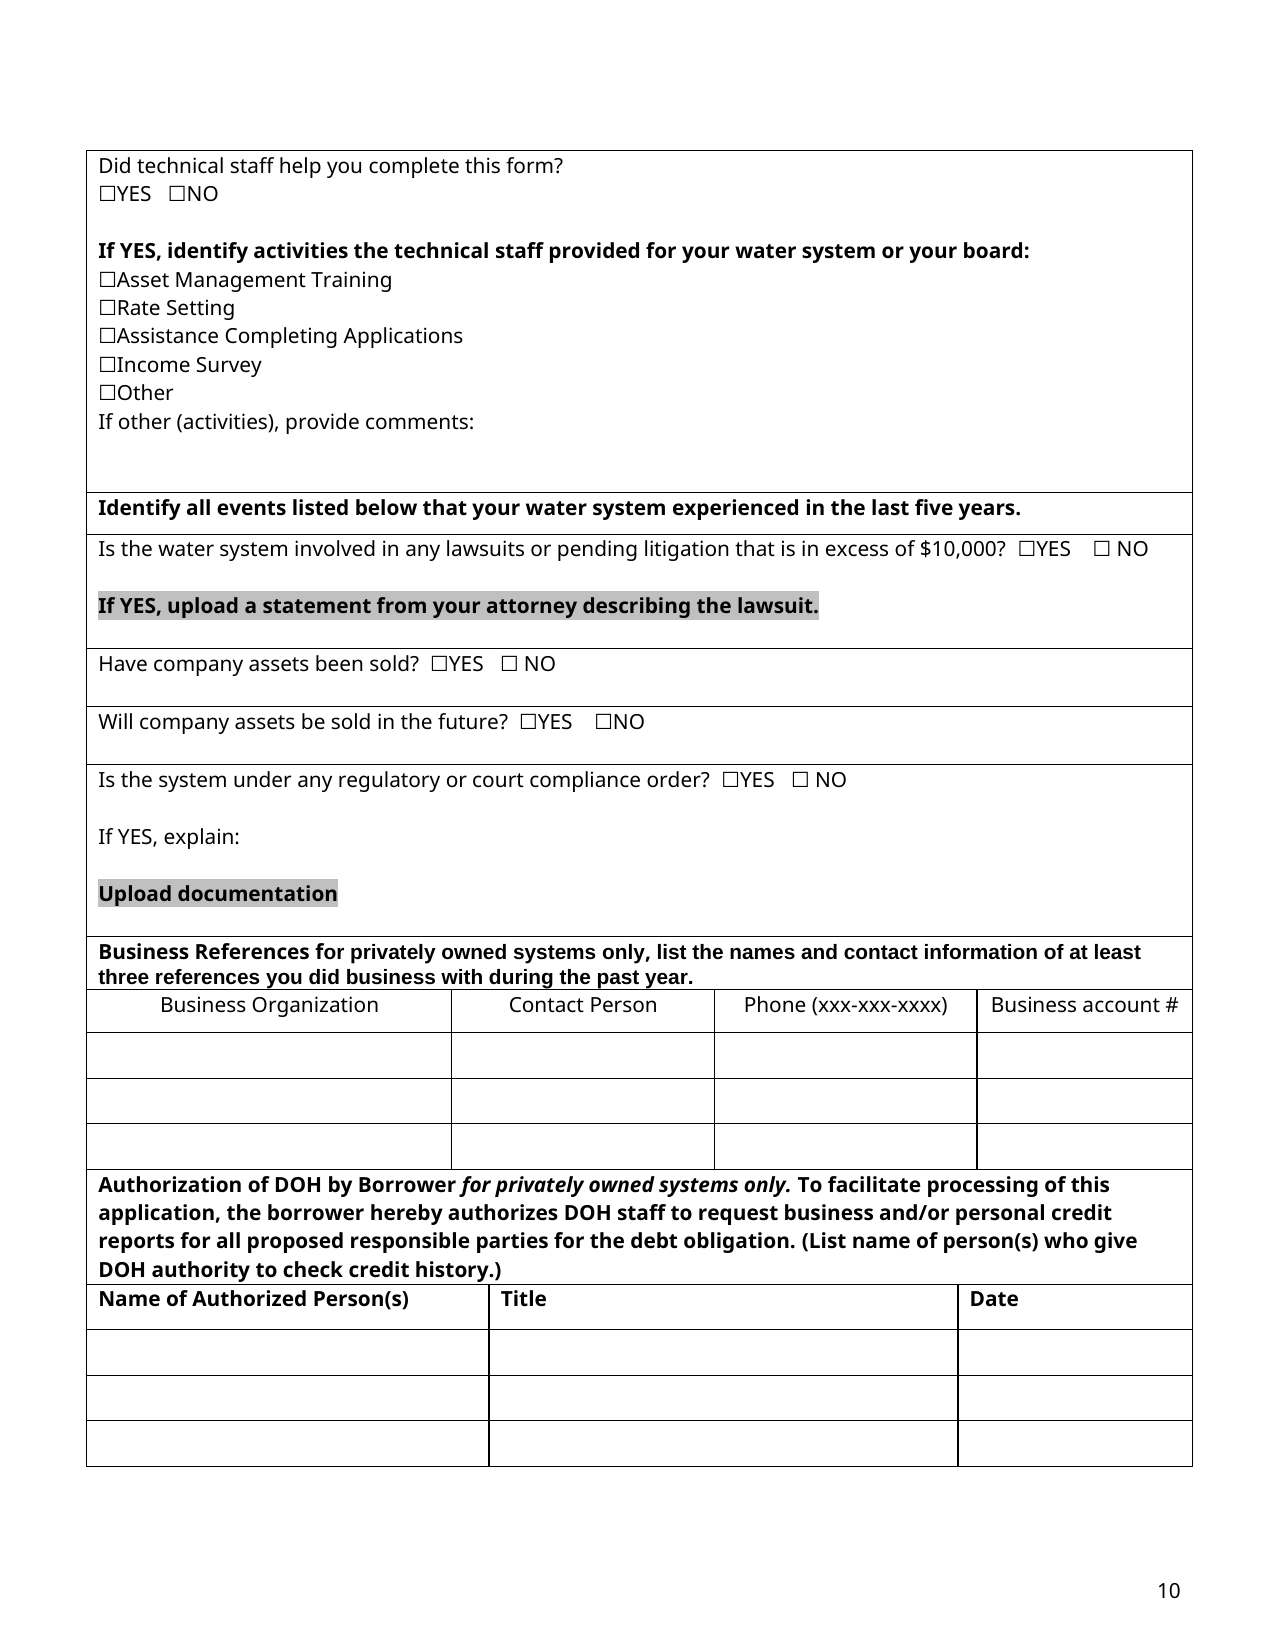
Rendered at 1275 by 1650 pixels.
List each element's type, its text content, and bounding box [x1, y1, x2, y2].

table_cell Business References for privately owned systems only, list the names and contact information of at least three references you did business with during the past year. [87, 937, 1192, 989]
table_cell [87, 1421, 488, 1466]
table_cell [978, 1124, 1192, 1169]
table_cell [715, 1124, 976, 1169]
table_cell [978, 1033, 1192, 1078]
table_cell [452, 1033, 714, 1078]
table_cell [452, 1079, 714, 1123]
table_cell [978, 1079, 1192, 1123]
table_cell Have company assets been sold? YES NO [87, 649, 1192, 706]
table_cell [959, 1330, 1192, 1374]
table_cell [490, 1376, 957, 1420]
table_cell Is the water system involved in any lawsuits or pending litigation that is in excess of $10,000? YES NO If YES, upload a statement from your attorney describing the lawsuit. [87, 535, 1192, 648]
table_cell [490, 1421, 957, 1466]
table_cell Did technical staff help you complete this form? YES NO If YES, identify activities the technical staff provided for your water system or your board: Asset Management Training Rate Setting Assistance Completing Applications Income Survey Other If other (activities), provide comments: [87, 151, 1192, 492]
table_cell [87, 1079, 451, 1123]
table_cell [490, 1330, 957, 1374]
table_cell Phone (xxx-xxx-xxxx) [715, 990, 976, 1032]
table_cell [959, 1376, 1192, 1420]
table_cell Will company assets be sold in the future? YES NO [87, 707, 1192, 764]
table_cell [87, 1376, 488, 1420]
table_cell [715, 1033, 976, 1078]
table_cell [87, 1124, 451, 1169]
table_cell [452, 1124, 714, 1169]
table_cell Name of Authorized Person(s) [87, 1285, 488, 1329]
table_cell [715, 1079, 976, 1123]
table_cell Business account # [978, 990, 1192, 1032]
table_cell [87, 1330, 488, 1374]
table_cell Date [959, 1285, 1192, 1329]
table_cell Business Organization [87, 990, 451, 1032]
table_cell [87, 1033, 451, 1078]
table_cell Authorization of DOH by Borrower for privately owned systems only. To facilitate processing of this application, the borrower hereby authorizes DOH staff to request business and/or personal credit reports for all proposed responsible parties for the debt obligation. (List name of person(s) who give DOH authority to check credit history.) [87, 1170, 1192, 1283]
table_cell Title [490, 1285, 957, 1329]
table_cell Contact Person [452, 990, 714, 1032]
table_cell Is the system under any regulatory or court compliance order? YES NO If YES, explain: Upload documentation [87, 765, 1192, 936]
table_cell [959, 1421, 1192, 1466]
table_cell Identify all events listed below that your water system experienced in the last five years. [87, 493, 1192, 533]
